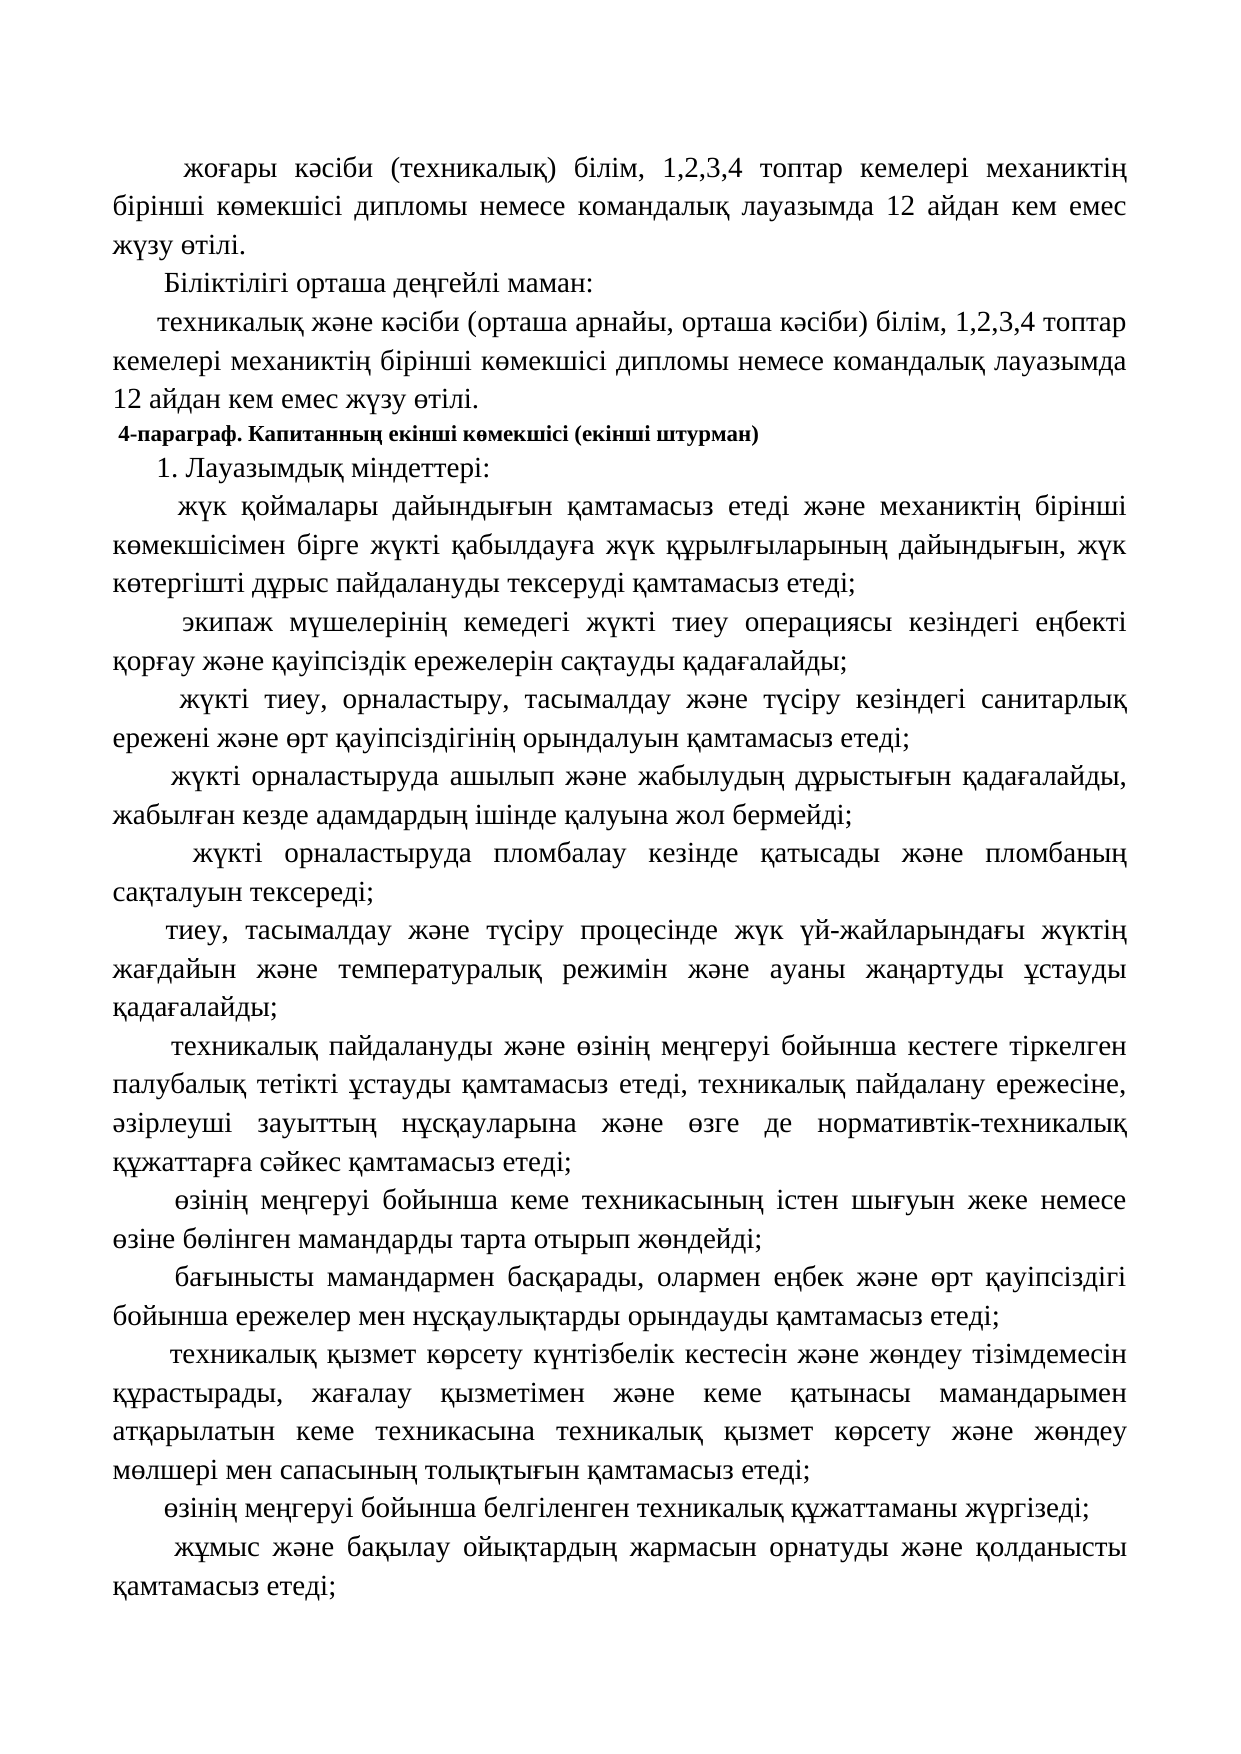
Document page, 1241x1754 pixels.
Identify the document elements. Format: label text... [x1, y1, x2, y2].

text техникалық және кәсіби (орташа арнайы, орташа кәсіби) білім, 1,2,3,4 топтар кемелері механиктің бірінші көмекшісі дипломы немесе командалық лауазымда 12 айдан кем емес жүзу өтілі. [112, 304, 1128, 415]
text Біліктілігі орташа деңгейлі маман: [112, 266, 1128, 299]
text экипаж мүшелерінің кемедегі жүкті тиеу операциясы кезіндегі еңбекті қорғау және қауіпсіздік ережелерін сақтауды қадағалайды; [112, 604, 1128, 676]
text 4-параграф. Капитанның екінші көмекшісі (екінші штурман) [112, 420, 1128, 446]
text өзінің меңгеруі бойынша белгіленген техникалық құжаттаманы жүргізеді; [112, 1491, 1128, 1524]
text жұмыс және бақылау ойықтардың жармасын орнатуды және қолданысты қамтамасыз етеді; [112, 1529, 1128, 1601]
text жоғары кәсіби (техникалық) білім, 1,2,3,4 топтар кемелері механиктің бірінші көмекшісі дипломы немесе командалық лауазымда 12 айдан кем емес жүзу өтілі. [112, 150, 1128, 261]
text тиеу, тасымалдау және түсіру процесінде жүк үй-жайларындағы жүктің жағдайын және температуралық режимін және ауаны жаңартуды ұстауды қадағалайды; [112, 912, 1128, 1023]
text техникалық қызмет көрсету күнтізбелік кестесін және жөндеу тізімдемесін құрастырады, жағалау қызметімен және кеме қатынасы мамандарымен атқарылатын кеме техникасына техникалық қызмет көрсету және жөндеу мөлшері мен сапасының толықтығын қамтамасыз етеді; [112, 1336, 1128, 1486]
text 1. Лауазымдық міндеттері: [112, 450, 1128, 483]
text жүкті орналастыруда ашылып және жабылудың дұрыстығын қадағалайды, жабылған кезде адамдардың ішінде қалуына жол бермейді; [112, 758, 1128, 830]
text жүкті орналастыруда пломбалау кезінде қатысады және пломбаның сақталуын тексереді; [112, 835, 1128, 907]
text техникалық пайдалануды және өзінің меңгеруі бойынша кестеге тіркелген палубалық тетікті ұстауды қамтамасыз етеді, техникалық пайдалану ережесіне, әзірлеуші зауыттың нұсқауларына және өзге де нормативтік-техникалық құжаттарға сәйкес қамтамасыз етеді; [112, 1028, 1128, 1177]
text өзінің меңгеруі бойынша кеме техникасының істен шығуын жеке немесе өзіне бөлінген мамандарды тарта отырып жөндейді; [112, 1182, 1128, 1254]
text жүк қоймалары дайындығын қамтамасыз етеді және механиктің бірінші көмекшісімен бірге жүкті қабылдауға жүк құрылғыларының дайындығын, жүк көтергішті дұрыс пайдалануды тексеруді қамтамасыз етеді; [112, 488, 1128, 599]
text бағынысты мамандармен басқарады, олармен еңбек және өрт қауіпсіздігі бойынша ережелер мен нұсқаулықтарды орындауды қамтамасыз етеді; [112, 1259, 1128, 1331]
text жүкті тиеу, орналастыру, тасымалдау және түсіру кезіндегі санитарлық ережені және өрт қауіпсіздігінің орындалуын қамтамасыз етеді; [112, 681, 1128, 753]
